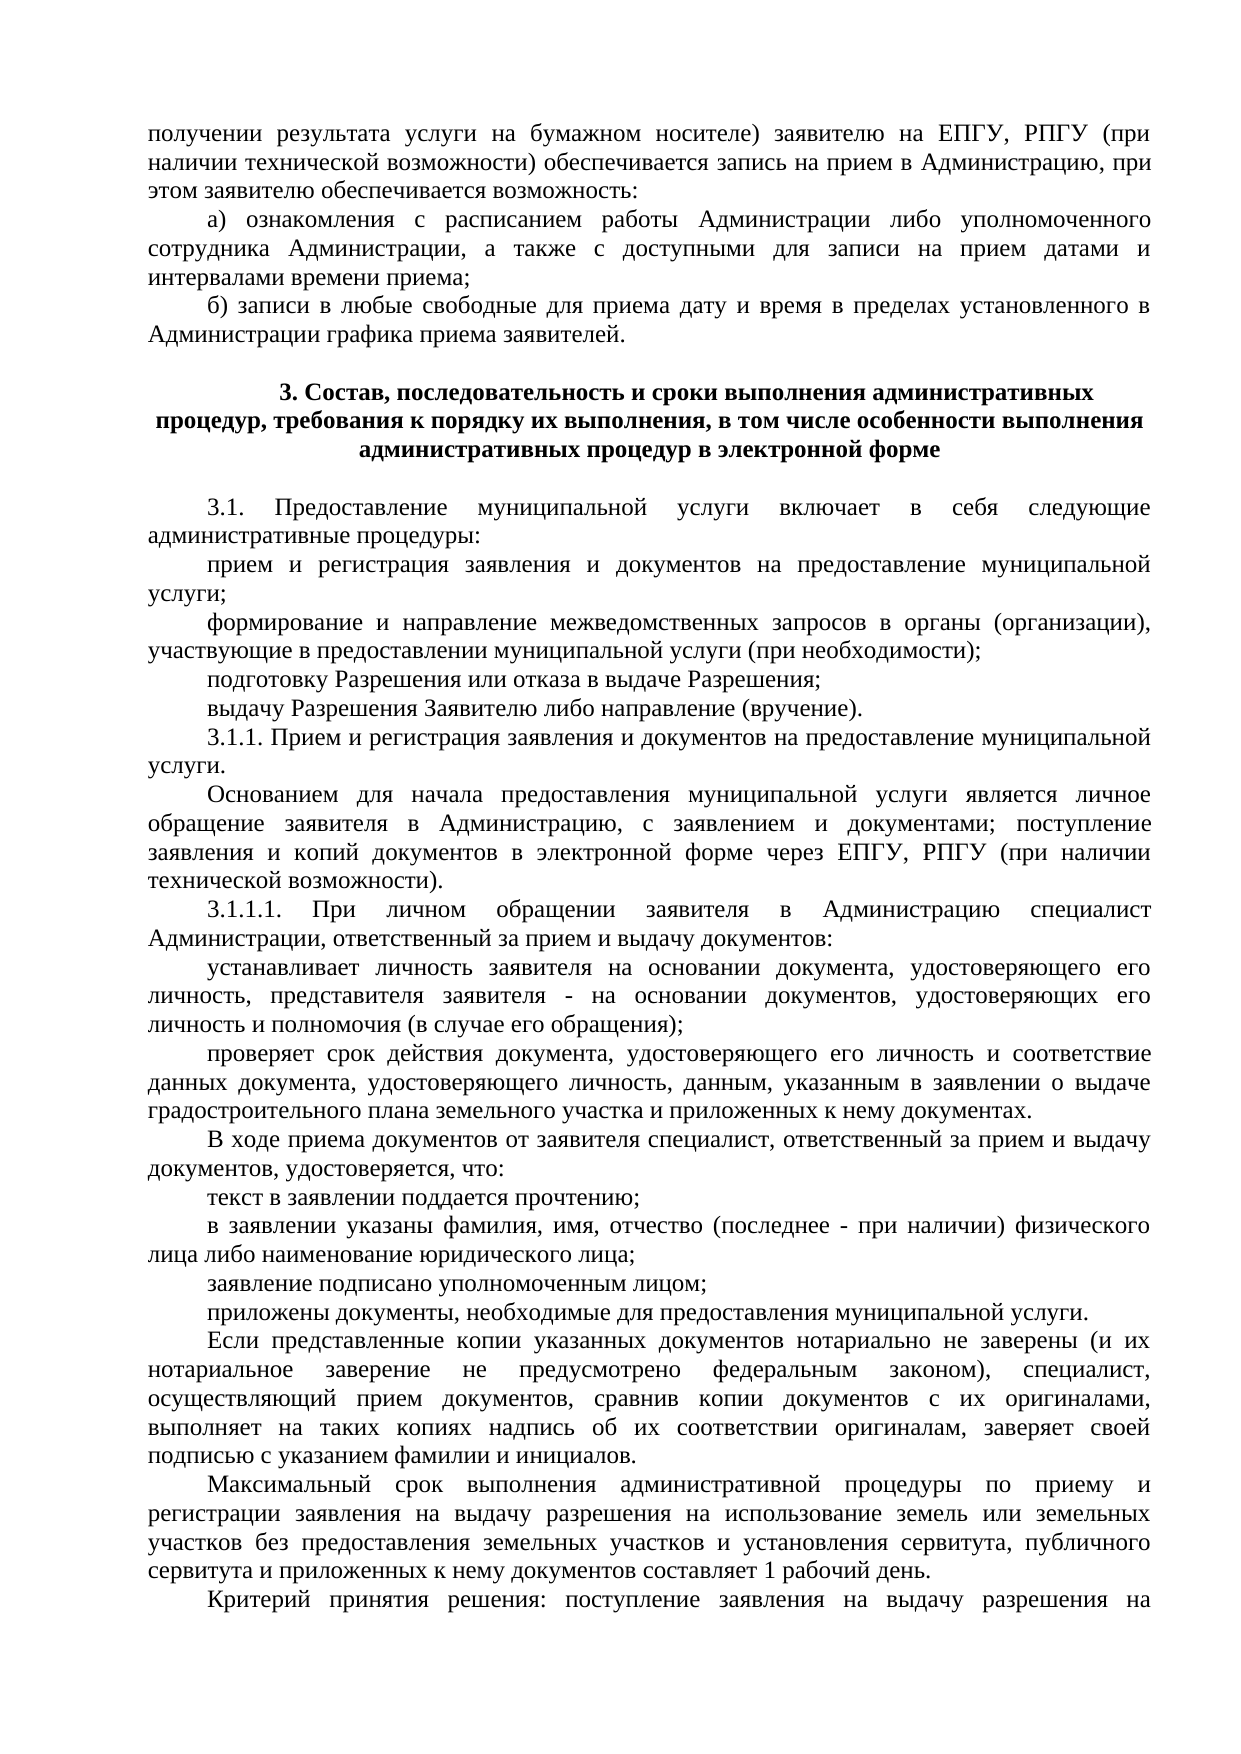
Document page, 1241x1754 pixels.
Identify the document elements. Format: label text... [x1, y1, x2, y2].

text 3.1. Предоставление муниципальной услуги включает в себя следующие административные процедуры: [148, 492, 1152, 549]
text в заявлении указаны фамилия, имя, отчество (последнее - при наличии) физического лица либо наименование юридического лица; [148, 1211, 1152, 1268]
text Основанием для начала предоставления муниципальной услуги является личное обращение заявителя в Администрацию, с заявлением и документами; поступление заявления и копий документов в электронной форме через ЕПГУ, РПГУ (при наличии технической возможности). [148, 779, 1152, 894]
text Если представленные копии указанных документов нотариально не заверены (и их нотариальное заверение не предусмотрено федеральным законом), специалист, осуществляющий прием документов, сравнив копии документов с их оригиналами, выполняет на таких копиях надпись об их соответствии оригиналам, заверяет своей подписью с указанием фамилии и инициалов. [148, 1326, 1152, 1469]
text 3. Состав, последовательность и сроки выполнения административных процедур, требования к порядку их выполнения, в том числе особенности выполнения административных процедур в электронной форме [148, 377, 1152, 463]
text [148, 118, 1152, 204]
text 3.1.1. Прием и регистрация заявления и документов на предоставление муниципальной услуги. [148, 722, 1152, 779]
text формирование и направление межведомственных запросов в органы (организации), участвующие в предоставлении муниципальной услуги (при необходимости); [148, 607, 1152, 664]
text подготовку Разрешения или отказа в выдаче Разрешения; [148, 664, 1152, 693]
text приложены документы, необходимые для предоставления муниципальной услуги. [148, 1297, 1152, 1326]
text заявление подписано уполномоченным лицом; [148, 1268, 1152, 1297]
text проверяет срок действия документа, удостоверяющего его личность и соответствие данных документа, удостоверяющего личность, данным, указанным в заявлении о выдаче градостроительного плана земельного участка и приложенных к нему документах. [148, 1038, 1152, 1124]
text В ходе приема документов от заявителя специалист, ответственный за прием и выдачу документов, удостоверяется, что: [148, 1124, 1152, 1182]
text прием и регистрация заявления и документов на предоставление муниципальной услуги; [148, 549, 1152, 607]
text а) ознакомления с расписанием работы Администрации либо уполномоченного сотрудника Администрации, а также с доступными для записи на прием датами и интервалами времени приема; [148, 204, 1152, 291]
text б) записи в любые свободные для приема дату и время в пределах установленного в Администрации графика приема заявителей. [148, 291, 1152, 348]
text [148, 1584, 1152, 1613]
text текст в заявлении поддается прочтению; [148, 1182, 1152, 1211]
text Максимальный срок выполнения административной процедуры по приему и регистрации заявления на выдачу разрешения на использование земель или земельных участков без предоставления земельных участков и установления сервитута, публичного сервитута и приложенных к нему документов составляет 1 рабочий день. [148, 1469, 1152, 1584]
text выдачу Разрешения Заявителю либо направление (вручение). [148, 693, 1152, 722]
text устанавливает личность заявителя на основании документа, удостоверяющего его личность, представителя заявителя - на основании документов, удостоверяющих его личность и полномочия (в случае его обращения); [148, 952, 1152, 1038]
text 3.1.1.1. При личном обращении заявителя в Администрацию специалист Администрации, ответственный за прием и выдачу документов: [148, 894, 1152, 952]
